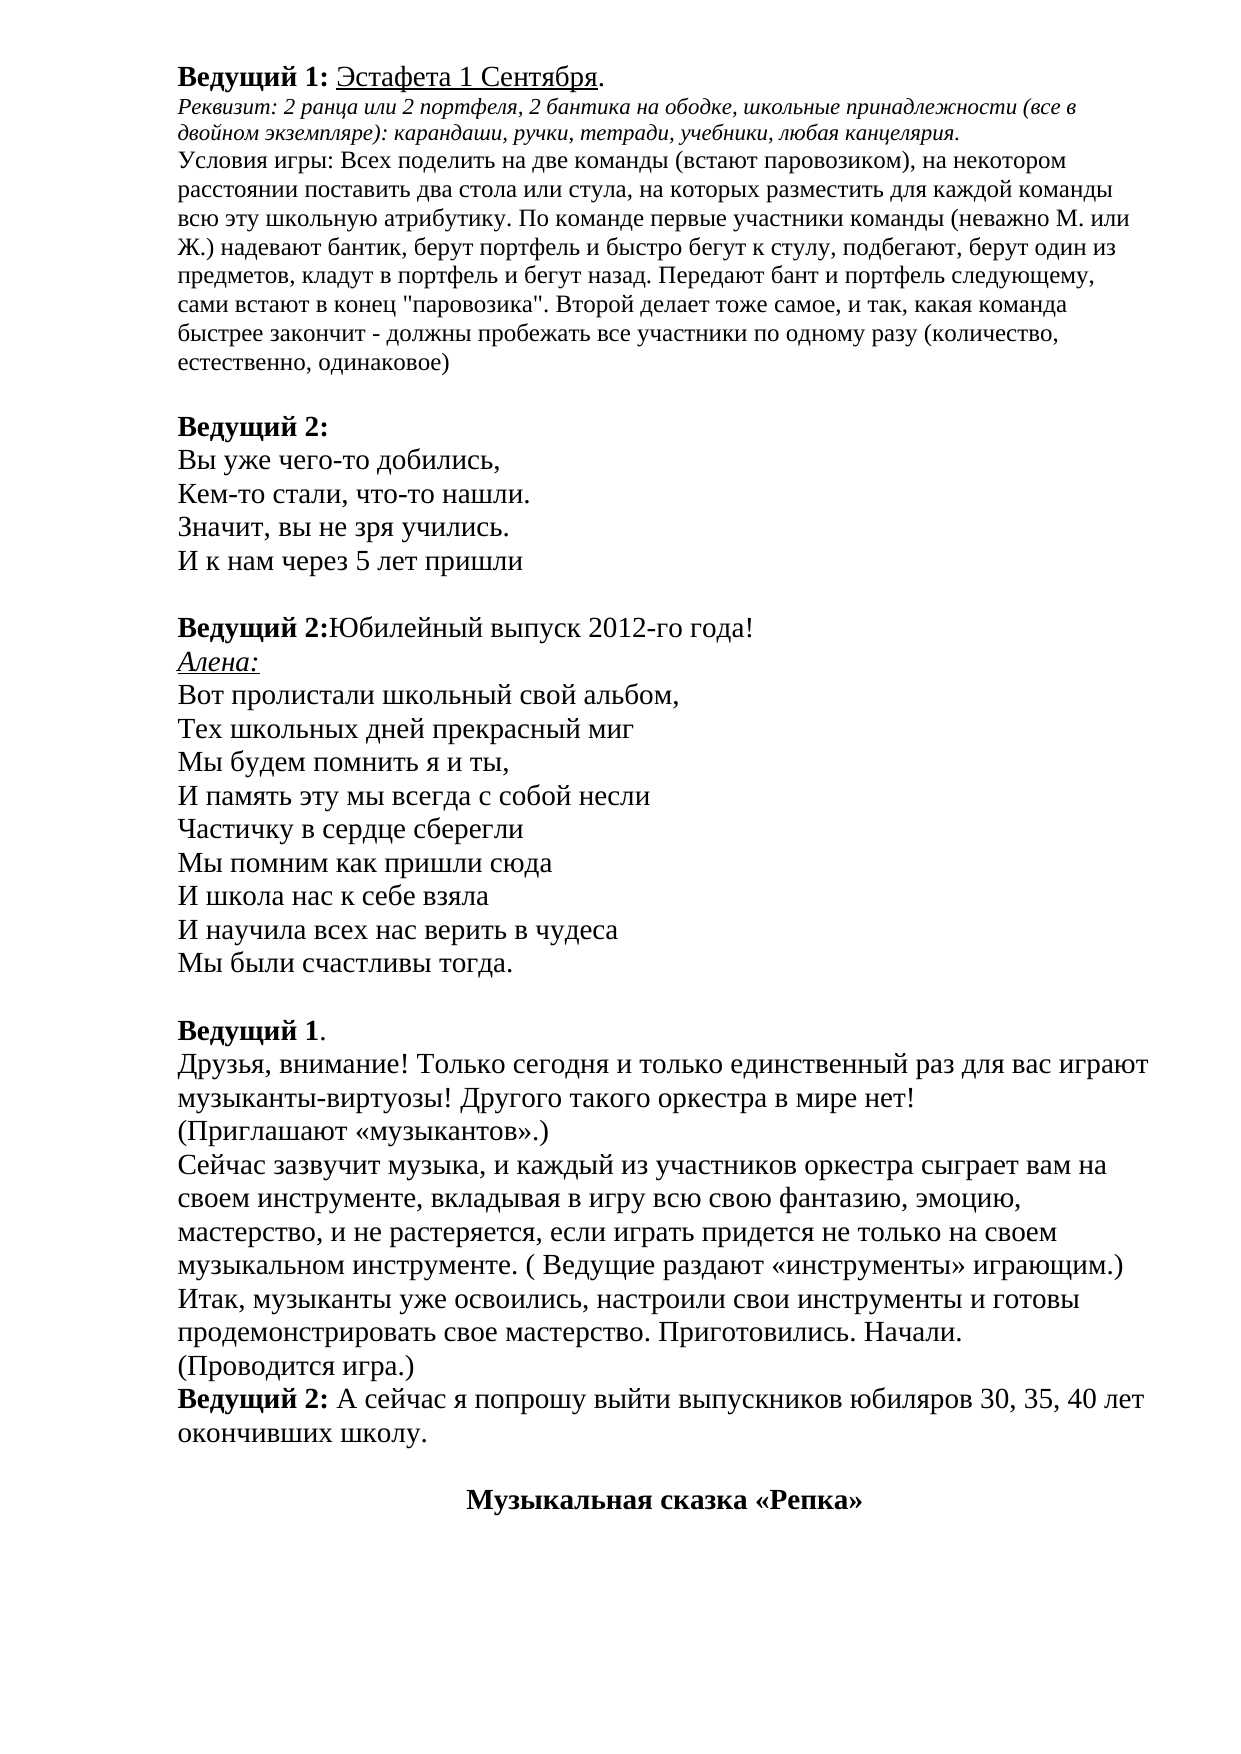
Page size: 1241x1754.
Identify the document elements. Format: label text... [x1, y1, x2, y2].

text Мы помним как пришли сюда [177, 845, 1152, 878]
text Ведущий 2: А сейчас я попрошу выйти выпускников юбиляров 30, 35, 40 лет окончивших школу. [177, 1382, 1152, 1449]
text (Приглашают «музыкантов».) [177, 1113, 1152, 1147]
text Итак, музыканты уже освоились, настроили свои инструменты и готовы продемонстрировать свое мастерство. Приготовились. Начали. [177, 1281, 1152, 1348]
text Алена: [177, 644, 1152, 677]
text (Проводится игра.) [177, 1348, 1152, 1382]
text Ведущий 1. [177, 1013, 1152, 1046]
text И к нам через 5 лет пришли [177, 543, 1152, 577]
text Мы были счастливы тогда. [177, 946, 1152, 979]
text Частичку в сердце сберегли [177, 811, 1152, 845]
text Сейчас зазвучит музыка, и каждый из участников оркестра сыграет вам на своем инструменте, вкладывая в игру всю свою фантазию, эмоцию, мастерство, и не растеряется, если играть придется не только на своем музыкальном инструменте. ( Ведущие раздают «инструменты» играющим.) [177, 1147, 1152, 1281]
text Ведущий 2: [177, 409, 1152, 442]
text И школа нас к себе взяла [177, 878, 1152, 912]
text Друзья, внимание! Только сегодня и только единственный раз для вас играют музыканты-виртуозы! Другого такого оркестра в мире нет! [177, 1046, 1152, 1113]
text И память эту мы всегда с собой несли [177, 778, 1152, 811]
text Условия игры: Всех поделить на две команды (встают паровозиком), на некотором расстоянии поставить два стола или стула, на которых разместить для каждой команды всю эту школьную атрибутику. По команде первые участники команды (неважно М. или Ж.) надевают бантик, берут портфель и быстро бегут к стулу, подбегают, берут один из предметов, кладут в портфель и бегут назад. Передают бант и портфель следующему, сами встают в конец "паровозика". Второй делает тоже самое, и так, какая команда быстрее закончит - должны пробежать все участники по одному разу (количество, естественно, одинаковое) [177, 145, 1152, 375]
text Кем-то стали, что-то нашли. [177, 476, 1152, 509]
text Мы будем помнить я и ты, [177, 744, 1152, 778]
text Значит, вы не зря учились. [177, 509, 1152, 543]
text Реквизит: 2 ранца или 2 портфеля, 2 бантика на ободке, школьные принадлежности (все в двойном экземпляре): карандаши, ручки, тетради, учебники, любая канцелярия. [177, 93, 1152, 145]
text Вот пролистали школьный свой альбом, [177, 677, 1152, 711]
text Вы уже чего-то добились, [177, 442, 1152, 476]
text Музыкальная сказка «Репка» [177, 1482, 1152, 1516]
text Тех школьных дней прекрасный миг [177, 711, 1152, 744]
text Ведущий 2:Юбилейный выпуск 2012-го года! [177, 610, 1152, 644]
text Ведущий 1: Эстафета 1 Сентября. [177, 59, 1152, 93]
text И научила всех нас верить в чудеса [177, 912, 1152, 946]
